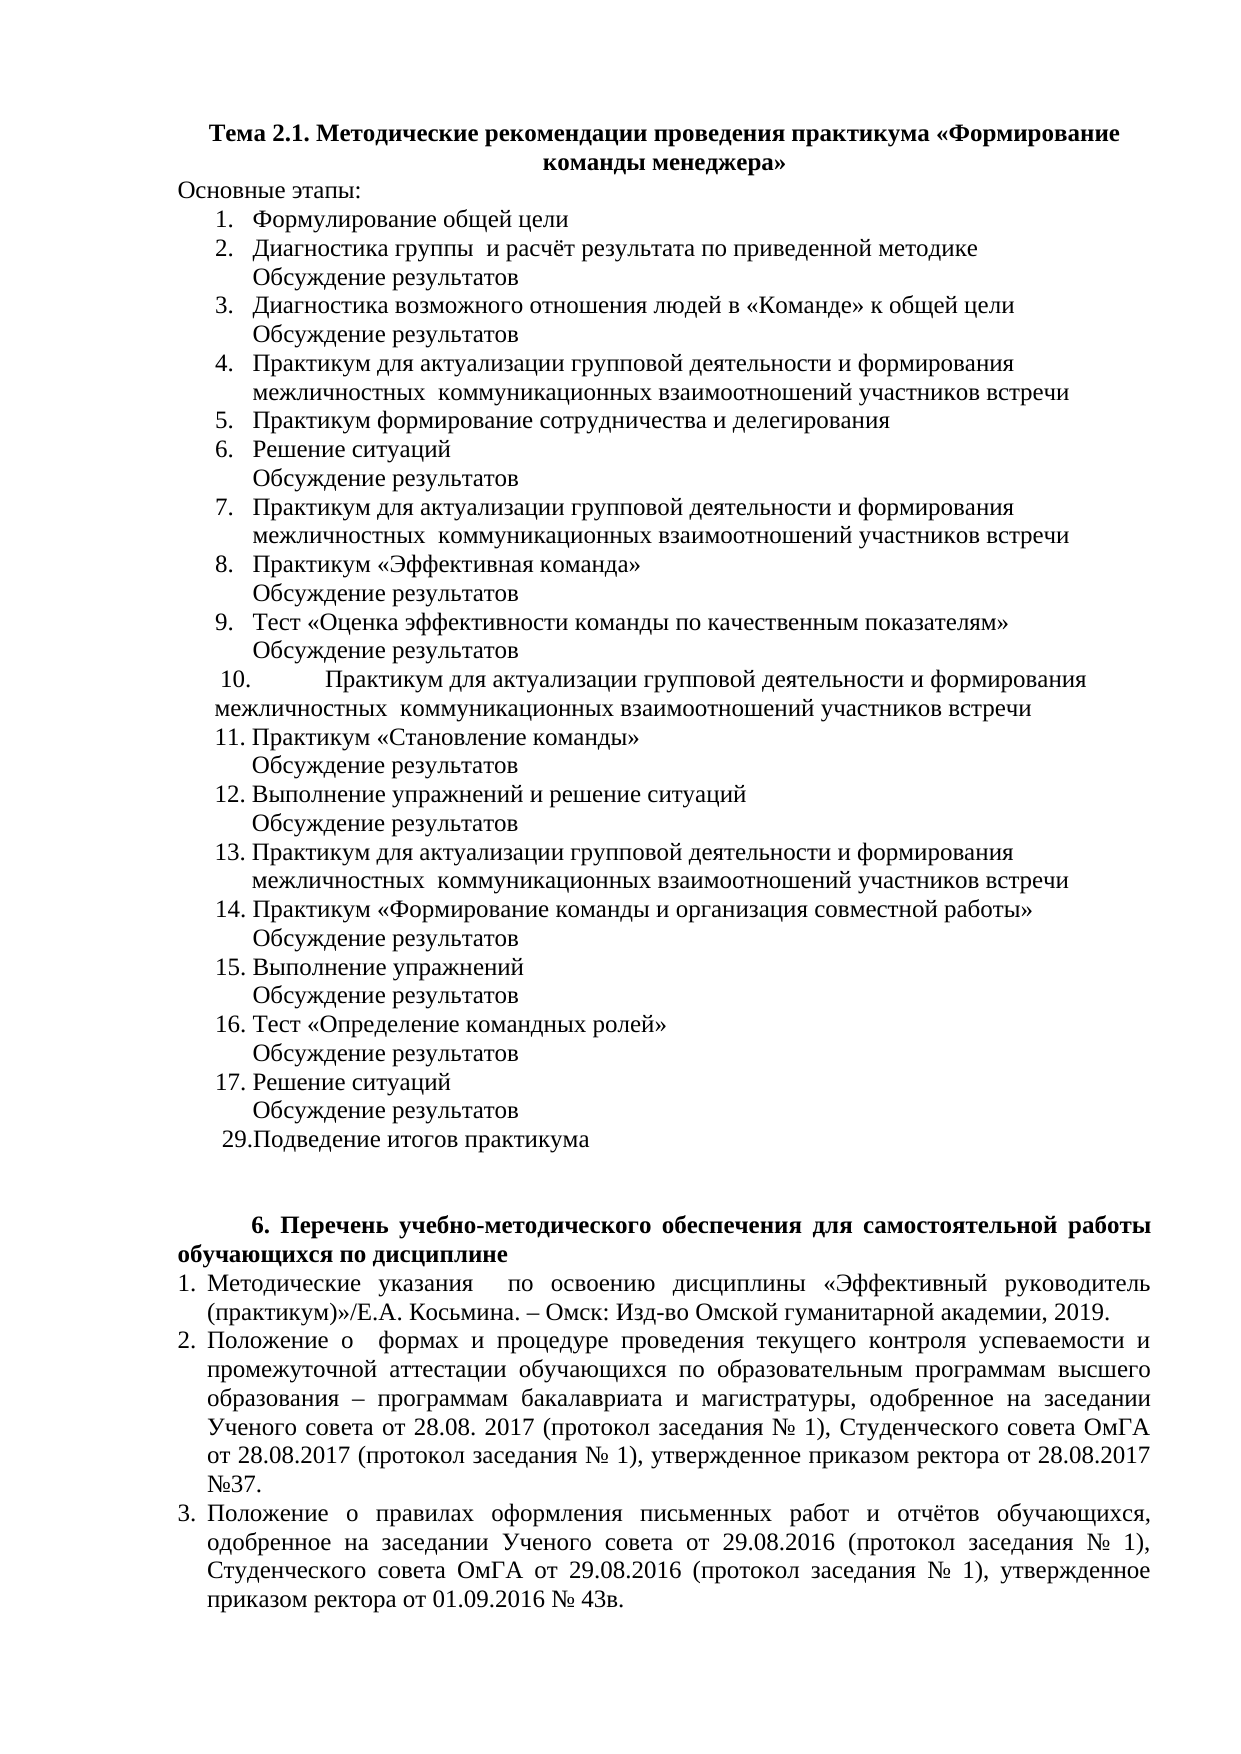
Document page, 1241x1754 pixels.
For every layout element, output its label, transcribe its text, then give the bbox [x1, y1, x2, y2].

list Практикум для актуализации групповой деятельности и формирования межличностных коммуникационных взаимоотношений участников встречи [215, 492, 1152, 549]
text 29.Подведение итогов практикума [222, 1124, 1152, 1153]
list Практикум для актуализации групповой деятельности и формирования межличностных коммуникационных взаимоотношений участников встречи [214, 837, 1152, 894]
text Тема 2.1. Методические рекомендации проведения практикума «Формирование команды менеджера» [177, 118, 1152, 176]
text Обсуждение результатов [252, 578, 1152, 607]
list Практикум «Эффективная команда» [215, 549, 1152, 578]
text Обсуждение результатов [252, 319, 1152, 348]
list Практикум «Становление команды» [214, 722, 1152, 751]
list Решение ситуаций [215, 1067, 1152, 1096]
text Обсуждение результатов [252, 262, 1152, 291]
list Выполнение упражнений и решение ситуаций [214, 779, 1152, 808]
text Обсуждение результатов [252, 808, 1152, 837]
list Положение о правилах оформления письменных работ и отчётов обучающихся, одобренное на заседании Ученого совета от 29.08.2016 (протокол заседания № 1), Студенческого совета ОмГА от 29.08.2016 (протокол заседания № 1), утвержденное приказом ректора от 01.09.2016 № 43в. [177, 1498, 1152, 1613]
list Практикум для актуализации групповой деятельности и формирования межличностных коммуникационных взаимоотношений участников встречи [215, 348, 1152, 406]
text Обсуждение результатов [252, 636, 1152, 664]
text Обсуждение результатов [252, 463, 1152, 492]
text Обсуждение результатов [252, 1096, 1152, 1124]
text Обсуждение результатов [252, 1038, 1152, 1067]
list Формулирование общей цели [215, 204, 1152, 233]
list Выполнение упражнений [215, 952, 1152, 981]
text 6. Перечень учебно-методического обеспечения для самостоятельной работы обучающихся по дисциплине [177, 1211, 1152, 1268]
list Практикум «Формирование команды и организация совместной работы» [215, 894, 1152, 923]
text Обсуждение результатов [252, 751, 1152, 779]
list Тест «Оценка эффективности команды по качественным показателям» [215, 607, 1152, 636]
list Тест «Определение командных ролей» [215, 1009, 1152, 1038]
text Обсуждение результатов [252, 923, 1152, 952]
list Положение о формах и процедуре проведения текущего контроля успеваемости и промежуточной аттестации обучающихся по образовательным программам высшего образования – программам бакалавриата и магистратуры, одобренное на заседании Ученого совета от 28.08. 2017 (протокол заседания № 1), Студенческого совета ОмГА от 28.08.2017 (протокол заседания № 1), утвержденное приказом ректора от 28.08.2017 №37. [177, 1326, 1152, 1498]
text Основные этапы: [177, 176, 1152, 204]
list Практикум формирование сотрудничества и делегирования [215, 406, 1152, 434]
list Практикум для актуализации групповой деятельности и формирования межличностных коммуникационных взаимоотношений участников встречи [214, 664, 1152, 722]
list Решение ситуаций [215, 434, 1152, 463]
list Диагностика группы и расчёт результата по приведенной методике [215, 233, 1152, 262]
list Методические указания по освоению дисциплины «Эффективный руководитель (практикум)»/Е.А. Косьмина. – Омск: Изд-во Омской гуманитарной академии, 2019. [177, 1268, 1152, 1326]
list Диагностика возможного отношения людей в «Команде» к общей цели [215, 291, 1152, 319]
text Обсуждение результатов [252, 981, 1152, 1009]
